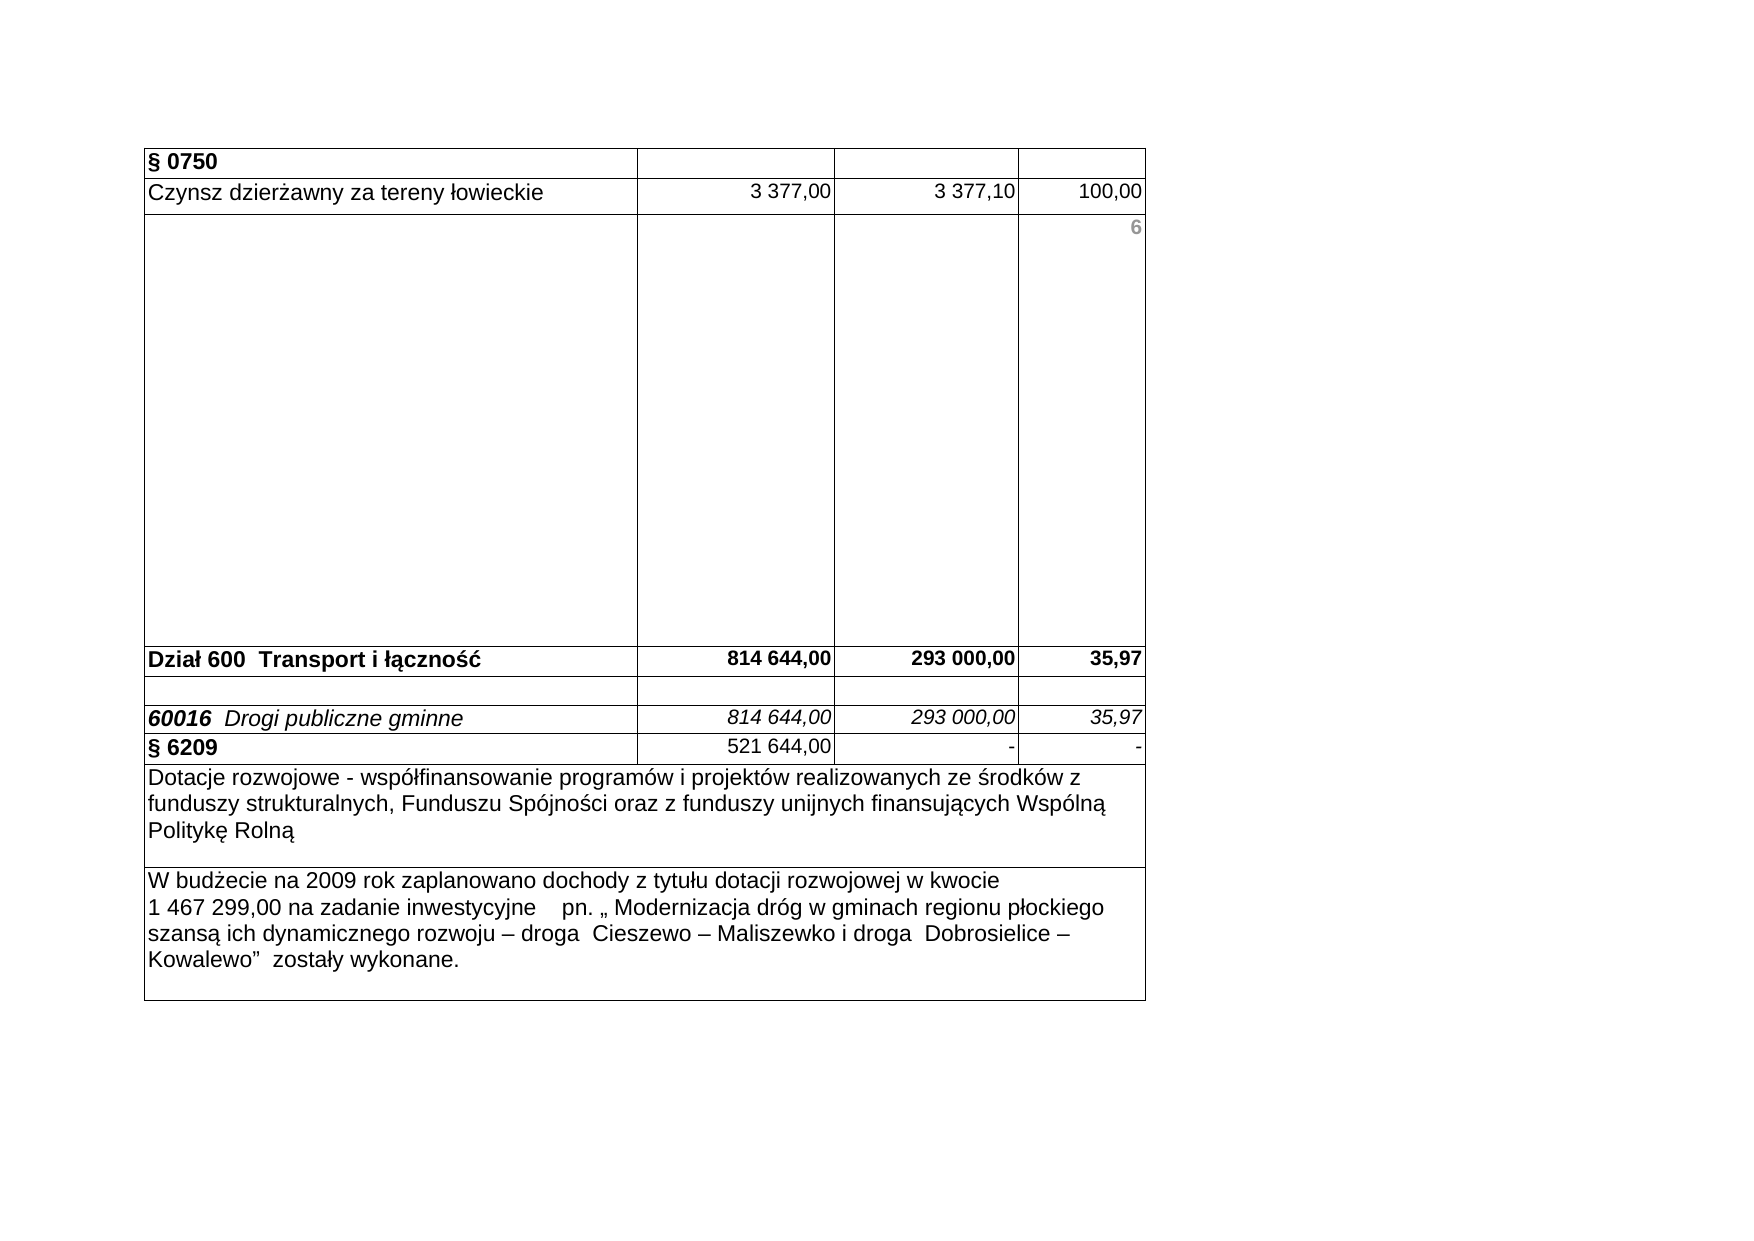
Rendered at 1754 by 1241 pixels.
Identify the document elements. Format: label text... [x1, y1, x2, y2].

table_cell 6 [1019, 215, 1145, 646]
table_cell - [835, 734, 1018, 763]
table_cell 100,00 [1019, 179, 1145, 214]
table_cell [1019, 149, 1145, 178]
table_cell [835, 215, 1018, 646]
table_cell [638, 149, 834, 178]
table_cell 35,97 [1019, 647, 1145, 676]
table_cell 3 377,00 [638, 179, 834, 214]
table_cell [145, 677, 637, 704]
table_cell 35,97 [1019, 706, 1145, 733]
table_cell 814 644,00 [638, 706, 834, 733]
table_cell [638, 215, 834, 646]
table_cell [1019, 677, 1145, 704]
table_cell 3 377,10 [835, 179, 1018, 214]
table_cell - [1019, 734, 1145, 763]
table_cell [835, 677, 1018, 704]
table_cell 814 644,00 [638, 647, 834, 676]
table_cell Dotacje rozwojowe - współfinansowanie programów i projektów realizowanych ze środków z funduszy strukturalnych, Funduszu Spójności oraz z funduszy unijnych finansujących Wspólną Politykę Rolną [145, 765, 1145, 867]
table_cell [835, 149, 1018, 178]
table_cell 293 000,00 [835, 647, 1018, 676]
table_cell W budżecie na 2009 rok zaplanowano dochody z tytułu dotacji rozwojowej w kwocie 1 467 299,00 na zadanie inwestycyjne pn. „ Modernizacja dróg w gminach regionu płockiego szansą ich dynamicznego rozwoju – droga Cieszewo – Maliszewko i droga Dobrosielice – Kowalewo” zostały wykonane. [145, 868, 1145, 1000]
table_cell 293 000,00 [835, 706, 1018, 733]
table_cell 60016 Drogi publiczne gminne [145, 706, 637, 733]
table_cell § 6209 [145, 734, 637, 763]
table_cell § 0750 [145, 149, 637, 178]
table_cell 521 644,00 [638, 734, 834, 763]
table_cell [638, 677, 834, 704]
table_cell Czynsz dzierżawny za tereny łowieckie [145, 179, 637, 214]
table_cell [145, 215, 637, 646]
table_cell Dział 600 Transport i łączność [145, 647, 637, 676]
